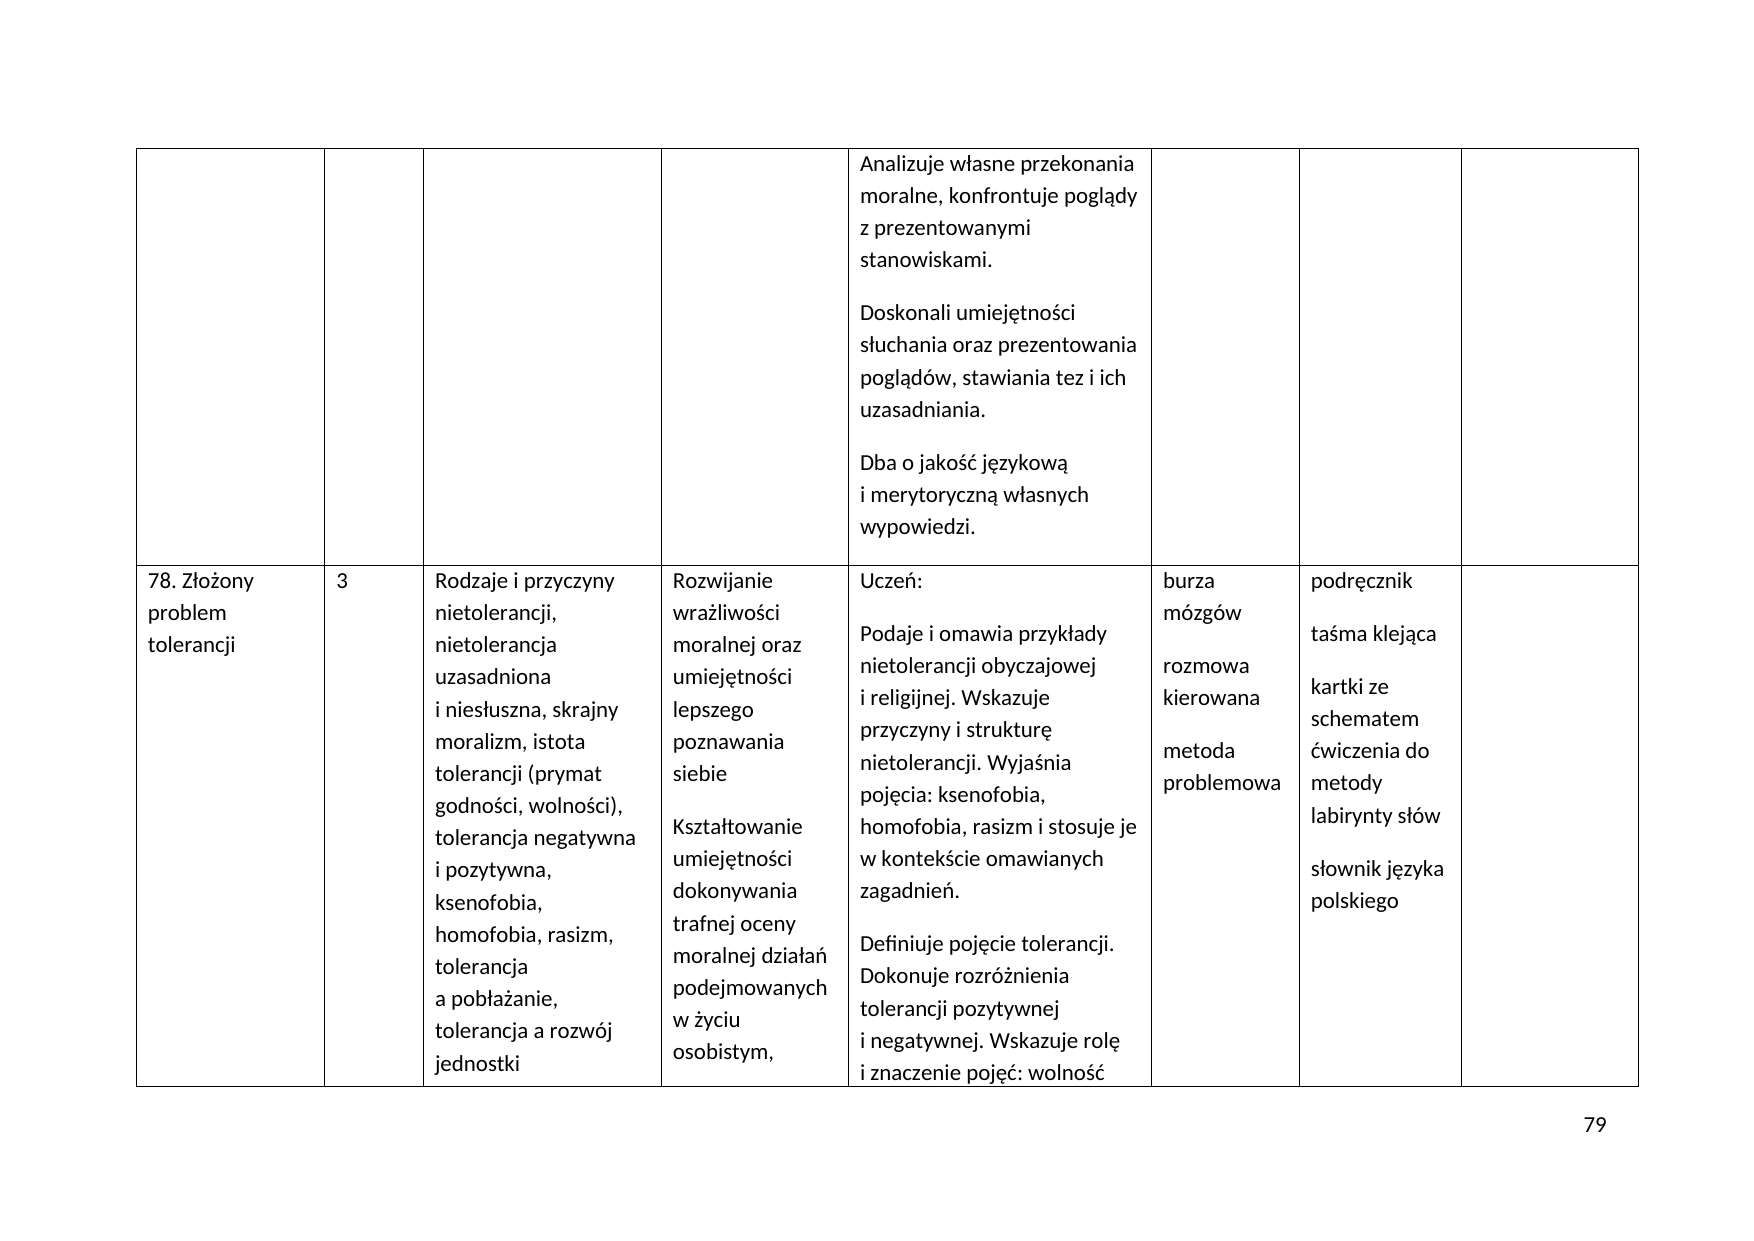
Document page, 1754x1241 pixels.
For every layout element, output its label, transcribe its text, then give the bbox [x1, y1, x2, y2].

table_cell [1300, 566, 1461, 1086]
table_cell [1462, 149, 1638, 565]
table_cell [849, 566, 1151, 1086]
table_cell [424, 566, 661, 1086]
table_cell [137, 149, 324, 565]
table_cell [662, 149, 848, 565]
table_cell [1300, 149, 1461, 565]
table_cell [424, 149, 661, 565]
table_cell [1462, 566, 1638, 1086]
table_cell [1152, 149, 1299, 565]
table_cell 3 [325, 566, 423, 1086]
table_cell 4 [325, 149, 423, 565]
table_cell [1152, 566, 1299, 1086]
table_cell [849, 149, 1151, 565]
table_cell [662, 566, 848, 1086]
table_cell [137, 566, 324, 1086]
